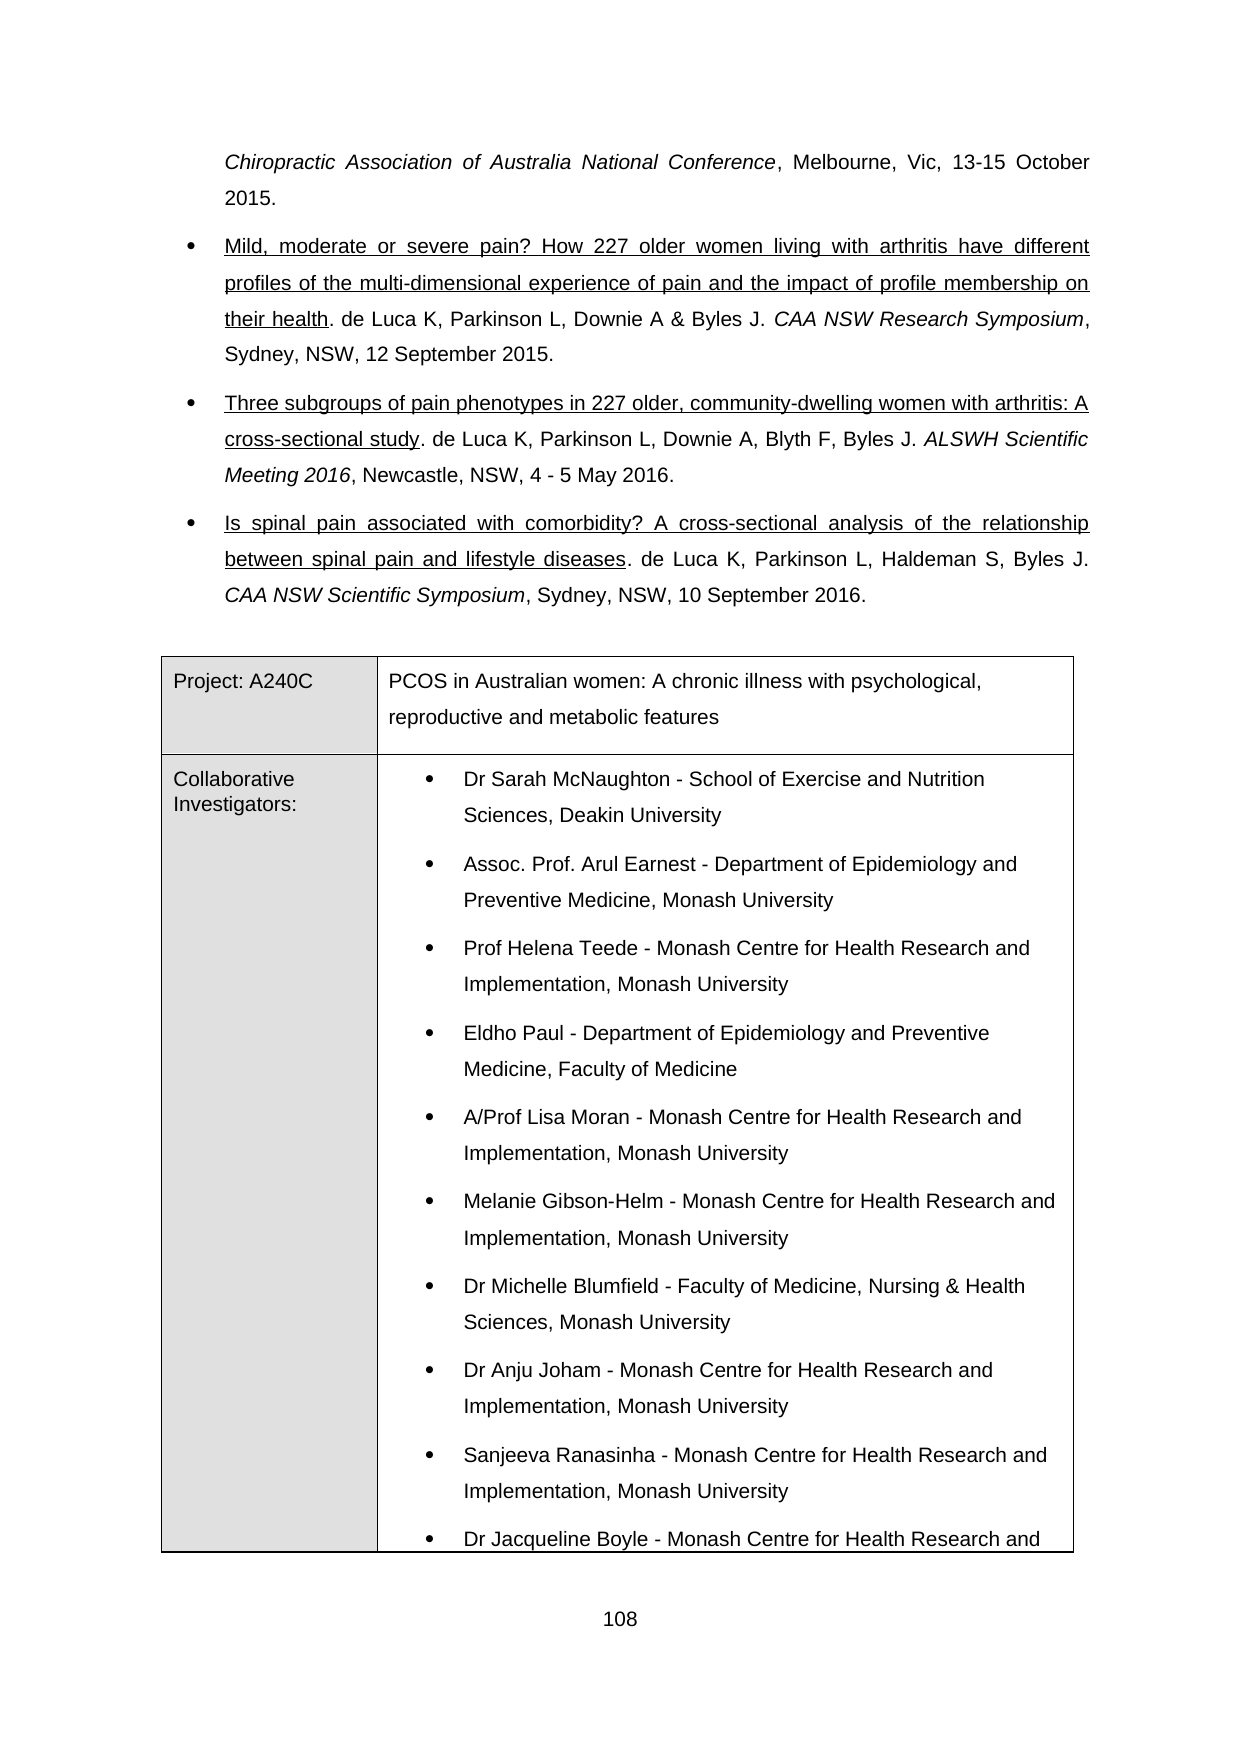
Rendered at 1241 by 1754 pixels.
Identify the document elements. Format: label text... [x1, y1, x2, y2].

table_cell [378, 755, 1073, 1551]
table_header PCOS in Australian women: A chronic illness with psychological, reproductive and metabolic features [378, 657, 1073, 753]
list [187, 150, 1090, 210]
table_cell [162, 755, 377, 1551]
list Is spinal pain associated with comorbidity? A cross-sectional analysis of the relationship between spinal pain and lifestyle diseases. de Luca K, Parkinson L, Haldeman S, Byles J. CAA NSW Scientific Symposium, Sydney, NSW, 10 September 2016. [187, 511, 1090, 607]
list Three subgroups of pain phenotypes in 227 older, community-dwelling women with arthritis: A cross-sectional study. de Luca K, Parkinson L, Downie A, Blyth F, Byles J. ALSWH Scientific Meeting 2016, Newcastle, NSW, 4 - 5 May 2016. [187, 391, 1090, 487]
table_header Project: A240C [162, 657, 377, 753]
list Mild, moderate or severe pain? How 227 older women living with arthritis have different profiles of the multi-dimensional experience of pain and the impact of profile membership on their health. de Luca K, Parkinson L, Downie A & Byles J. CAA NSW Research Symposium, Sydney, NSW, 12 September 2015. [187, 234, 1090, 366]
